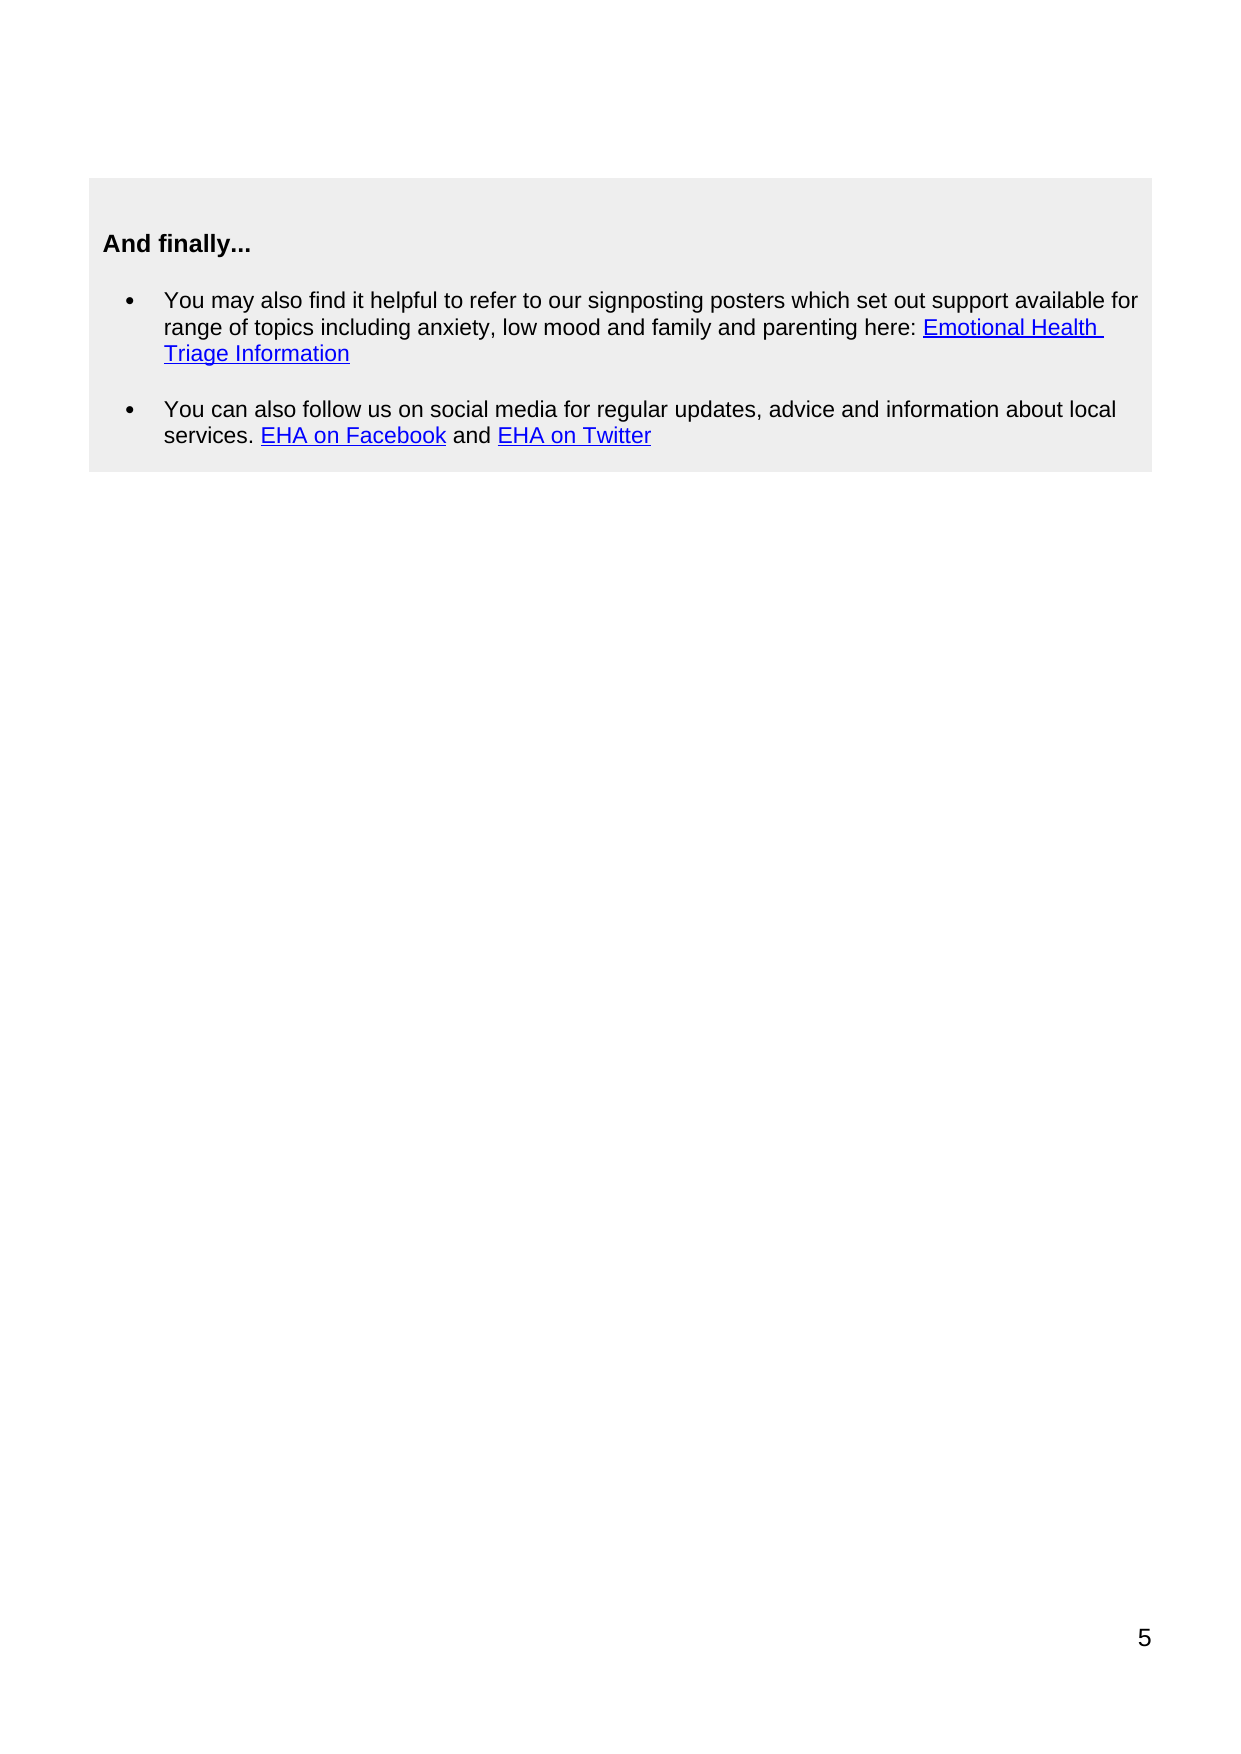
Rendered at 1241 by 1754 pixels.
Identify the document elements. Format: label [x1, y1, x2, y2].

table_cell [89, 178, 1152, 472]
